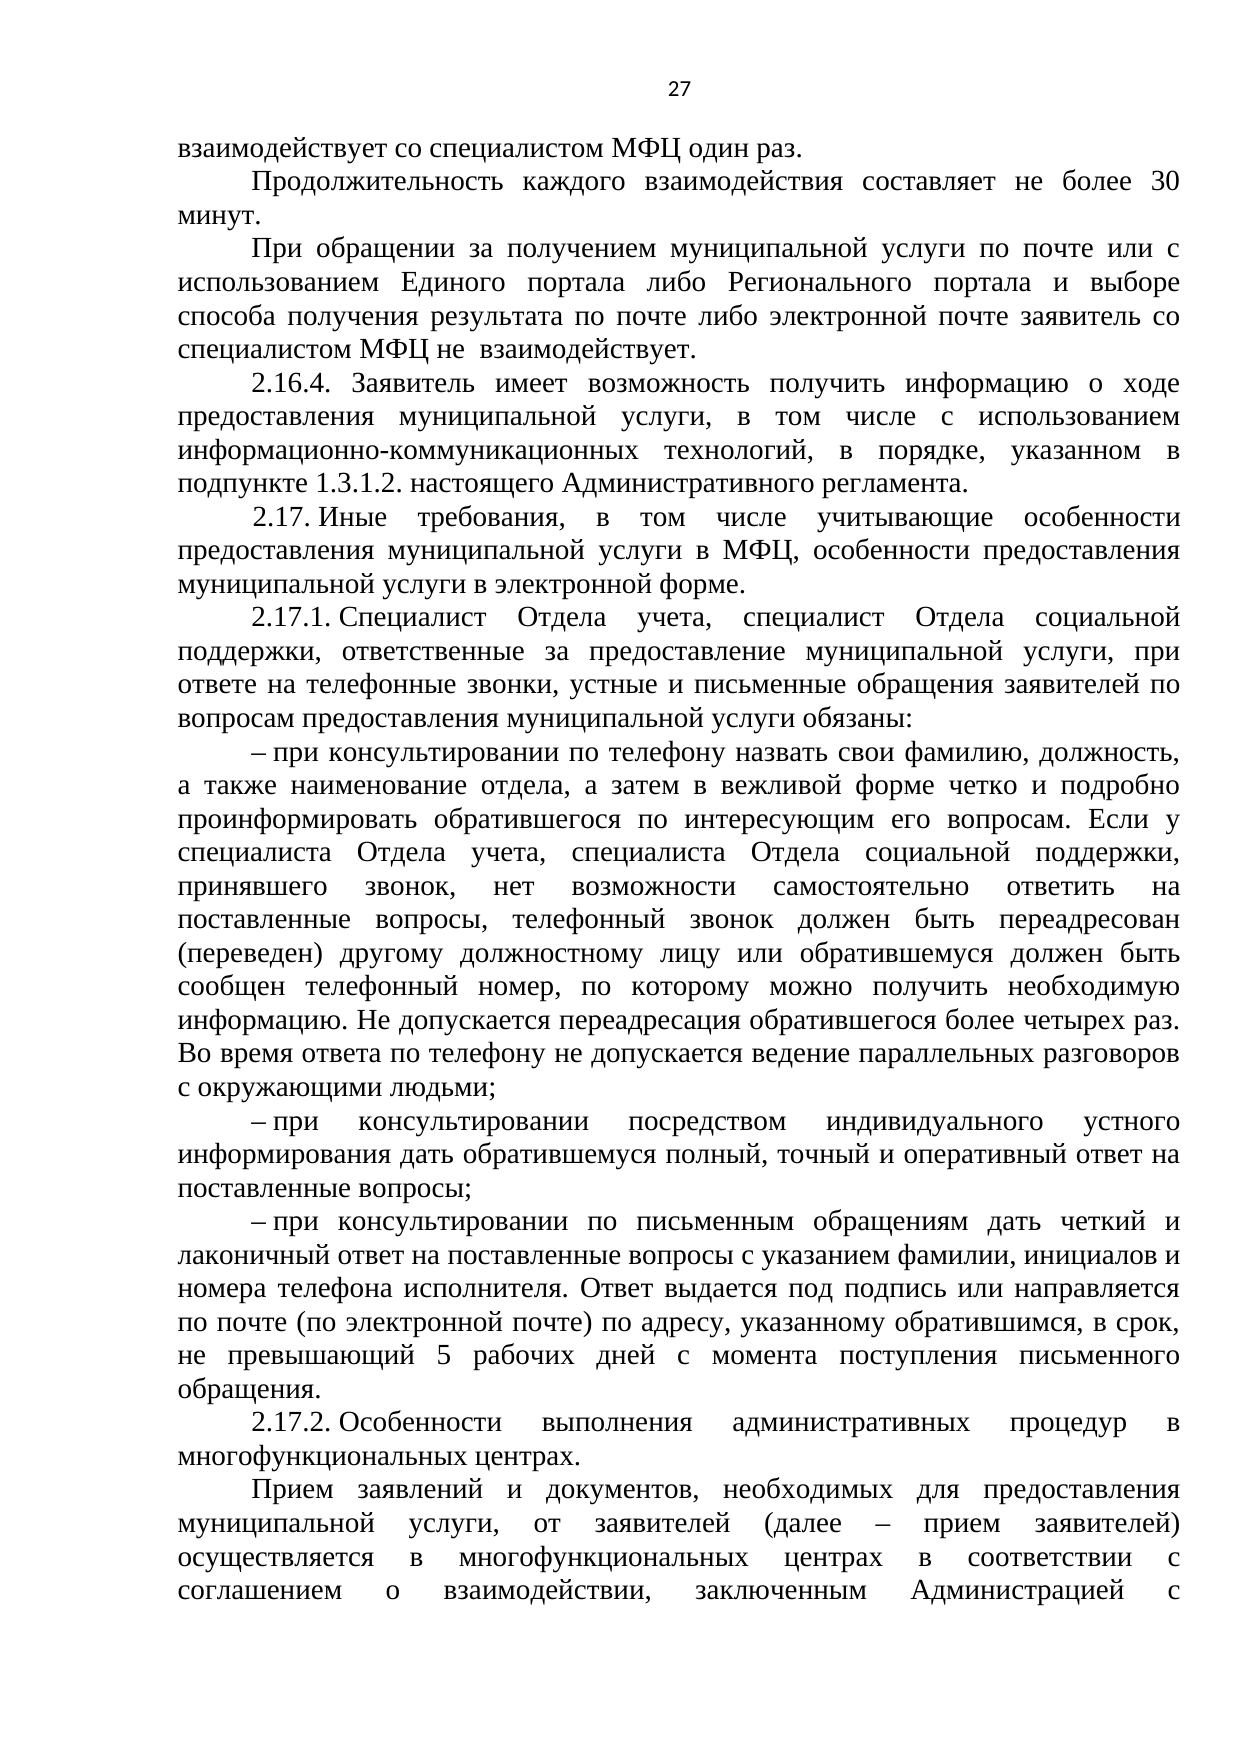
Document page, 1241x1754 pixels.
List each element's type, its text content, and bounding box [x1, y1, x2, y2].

text – при консультировании посредством индивидуального устного информирования дать обратившемуся полный, точный и оперативный ответ на поставленные вопросы; [177, 1103, 1181, 1203]
text 2.17.1. Специалист Отдела учета, специалист Отдела социальной поддержки, ответственные за предоставление муниципальной услуги, при ответе на телефонные звонки, устные и письменные обращения заявителей по вопросам предоставления муниципальной услуги обязаны: [177, 599, 1181, 734]
text – при консультировании по письменным обращениям дать четкий и лаконичный ответ на поставленные вопросы с указанием фамилии, инициалов и номера телефона исполнителя. Ответ выдается под подпись или направляется по почте (по электронной почте) по адресу, указанному обратившимся, в срок, не превышающий 5 рабочих дней с момента поступления письменного обращения. [177, 1203, 1181, 1404]
text Продолжительность каждого взаимодействия составляет не более 30 минут. [177, 163, 1181, 231]
text – при консультировании по телефону назвать свои фамилию, должность, а также наименование отдела, а затем в вежливой форме четко и подробно проинформировать обратившегося по интересующим его вопросам. Если у специалиста Отдела учета, специалиста Отдела социальной поддержки, принявшего звонок, нет возможности самостоятельно ответить на поставленные вопросы, телефонный звонок должен быть переадресован (переведен) другому должностному лицу или обратившемуся должен быть сообщен телефонный номер, по которому можно получить необходимую информацию. Не допускается переадресация обратившегося более четырех раз. Во время ответа по телефону не допускается ведение параллельных разговоров с окружающими людьми; [177, 734, 1181, 1103]
text 2.17.2. Особенности выполнения административных процедур в многофункциональных центрах. [177, 1404, 1181, 1472]
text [177, 1472, 1181, 1606]
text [177, 130, 1181, 163]
text 2.17. Иные требования, в том числе учитывающие особенности предоставления муниципальной услуги в МФЦ, особенности предоставления муниципальной услуги в электронной форме. [177, 499, 1181, 599]
text 2.16.4. Заявитель имеет возможность получить информацию о ходе предоставления муниципальной услуги, в том числе с использованием информационно-коммуникационных технологий, в порядке, указанном в подпункте 1.3.1.2. настоящего Административного регламента. [177, 365, 1181, 499]
text При обращении за получением муниципальной услуги по почте или с использованием Единого портала либо Регионального портала и выборе способа получения результата по почте либо электронной почте заявитель со специалистом МФЦ не взаимодействует. [177, 231, 1181, 365]
